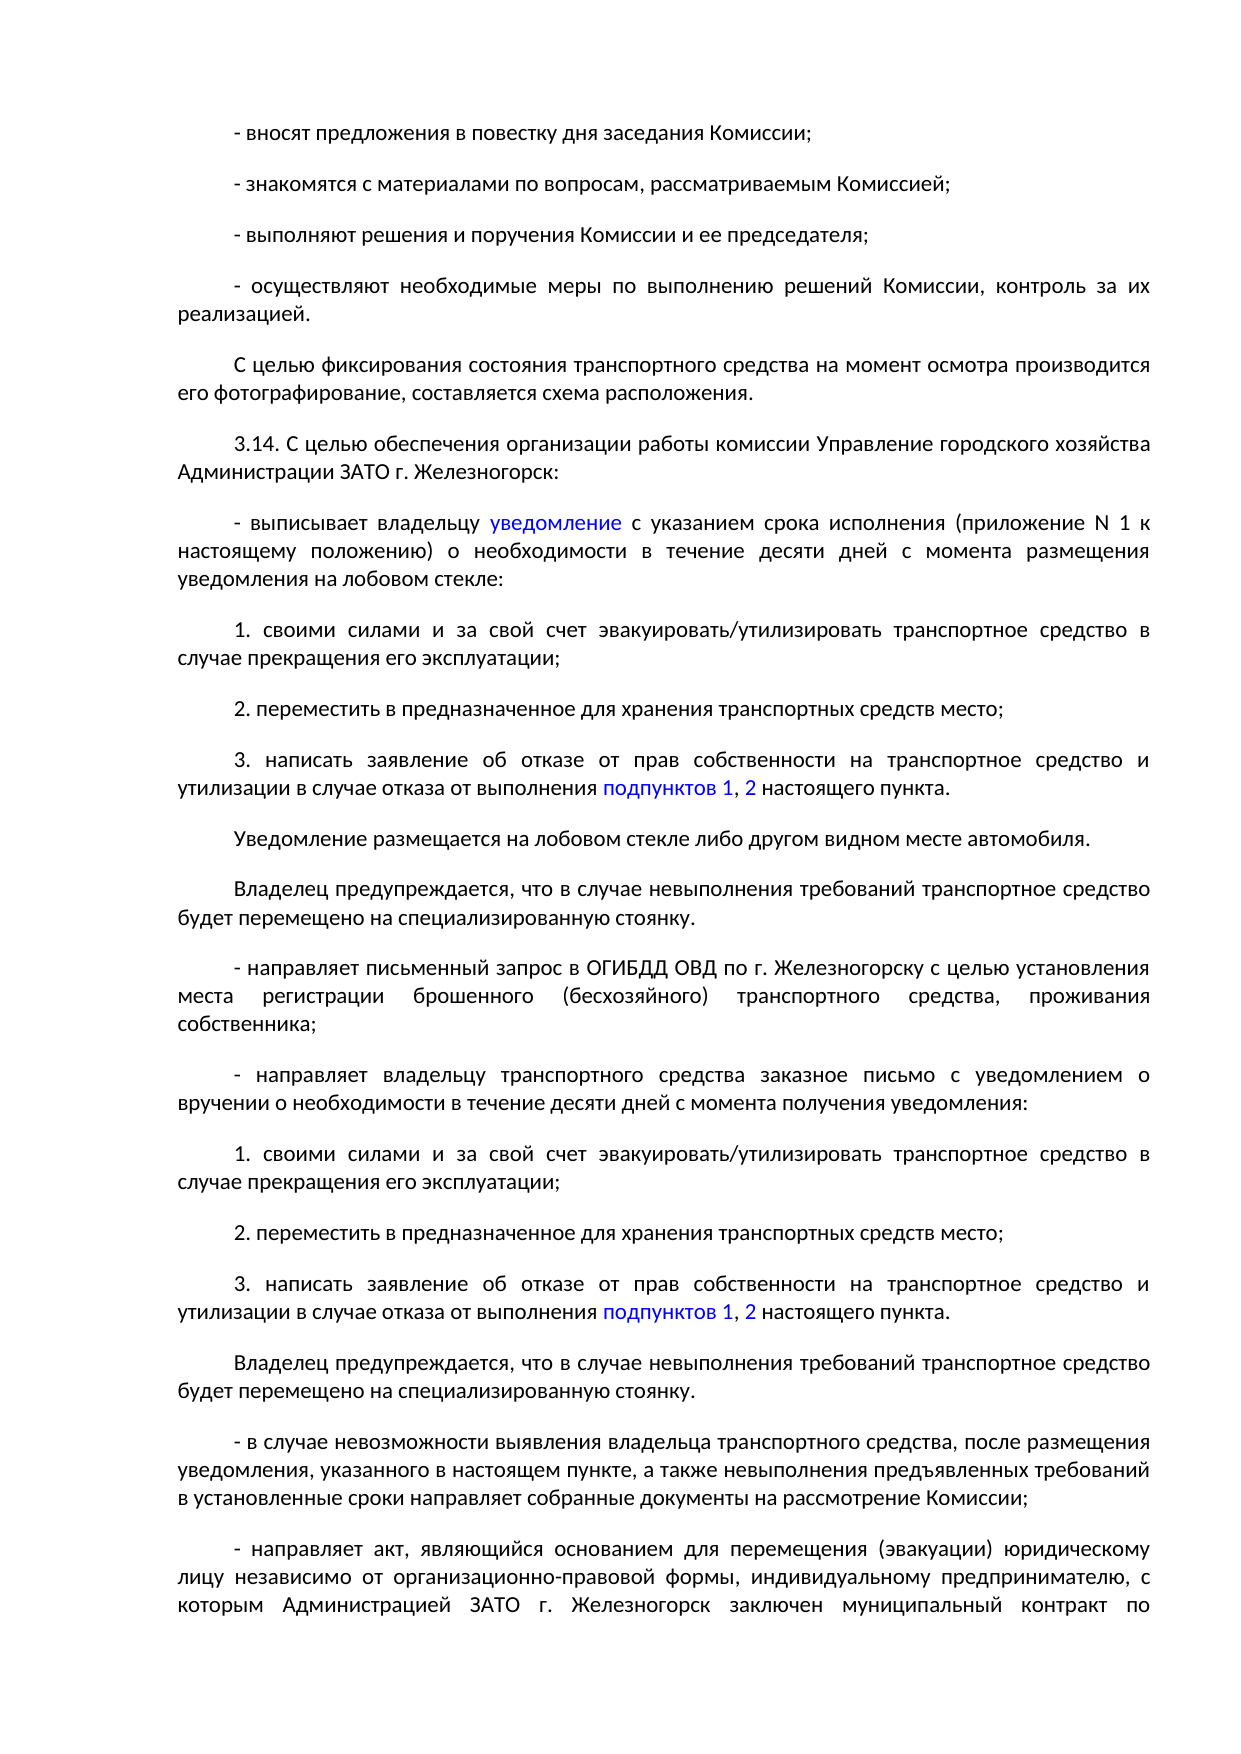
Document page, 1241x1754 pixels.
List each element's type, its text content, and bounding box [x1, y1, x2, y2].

text Уведомление размещается на лобовом стекле либо другом видном месте автомобиля. [177, 824, 1152, 852]
text - выписывает владельцу уведомление с указанием срока исполнения (приложение N 1 к настоящему положению) о необходимости в течение десяти дней с момента размещения уведомления на лобовом стекле: [177, 508, 1152, 592]
text С целью фиксирования состояния транспортного средства на момент осмотра производится его фотографирование, составляется схема расположения. [177, 350, 1152, 406]
text Владелец предупреждается, что в случае невыполнения требований транспортное средство будет перемещено на специализированную стоянку. [177, 1348, 1152, 1404]
text 2. переместить в предназначенное для хранения транспортных средств место; [177, 694, 1152, 722]
text 3.14. С целью обеспечения организации работы комиссии Управление городского хозяйства Администрации ЗАТО г. Железногорск: [177, 429, 1152, 485]
text - осуществляют необходимые меры по выполнению решений Комиссии, контроль за их реализацией. [177, 271, 1152, 327]
text 1. своими силами и за свой счет эвакуировать/утилизировать транспортное средство в случае прекращения его эксплуатации; [177, 615, 1152, 671]
text - знакомятся с материалами по вопросам, рассматриваемым Комиссией; [177, 169, 1152, 197]
text - направляет владельцу транспортного средства заказное письмо с уведомлением о вручении о необходимости в течение десяти дней с момента получения уведомления: [177, 1061, 1152, 1117]
text - выполняют решения и поручения Комиссии и ее председателя; [177, 220, 1152, 248]
text - направляет письменный запрос в ОГИБДД ОВД по г. Железногорску с целью установления места регистрации брошенного (бесхозяйного) транспортного средства, проживания собственника; [177, 953, 1152, 1038]
text 2. переместить в предназначенное для хранения транспортных средств место; [177, 1218, 1152, 1246]
text 3. написать заявление об отказе от прав собственности на транспортное средство и утилизации в случае отказа от выполнения подпунктов 1, 2 настоящего пункта. [177, 745, 1152, 801]
text 1. своими силами и за свой счет эвакуировать/утилизировать транспортное средство в случае прекращения его эксплуатации; [177, 1139, 1152, 1196]
text 3. написать заявление об отказе от прав собственности на транспортное средство и утилизации в случае отказа от выполнения подпунктов 1, 2 настоящего пункта. [177, 1269, 1152, 1325]
text Владелец предупреждается, что в случае невыполнения требований транспортное средство будет перемещено на специализированную стоянку. [177, 874, 1152, 931]
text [177, 1534, 1152, 1618]
text - вносят предложения в повестку дня заседания Комиссии; [177, 118, 1152, 146]
text - в случае невозможности выявления владельца транспортного средства, после размещения уведомления, указанного в настоящем пункте, а также невыполнения предъявленных требований в установленные сроки направляет собранные документы на рассмотрение Комиссии; [177, 1427, 1152, 1511]
